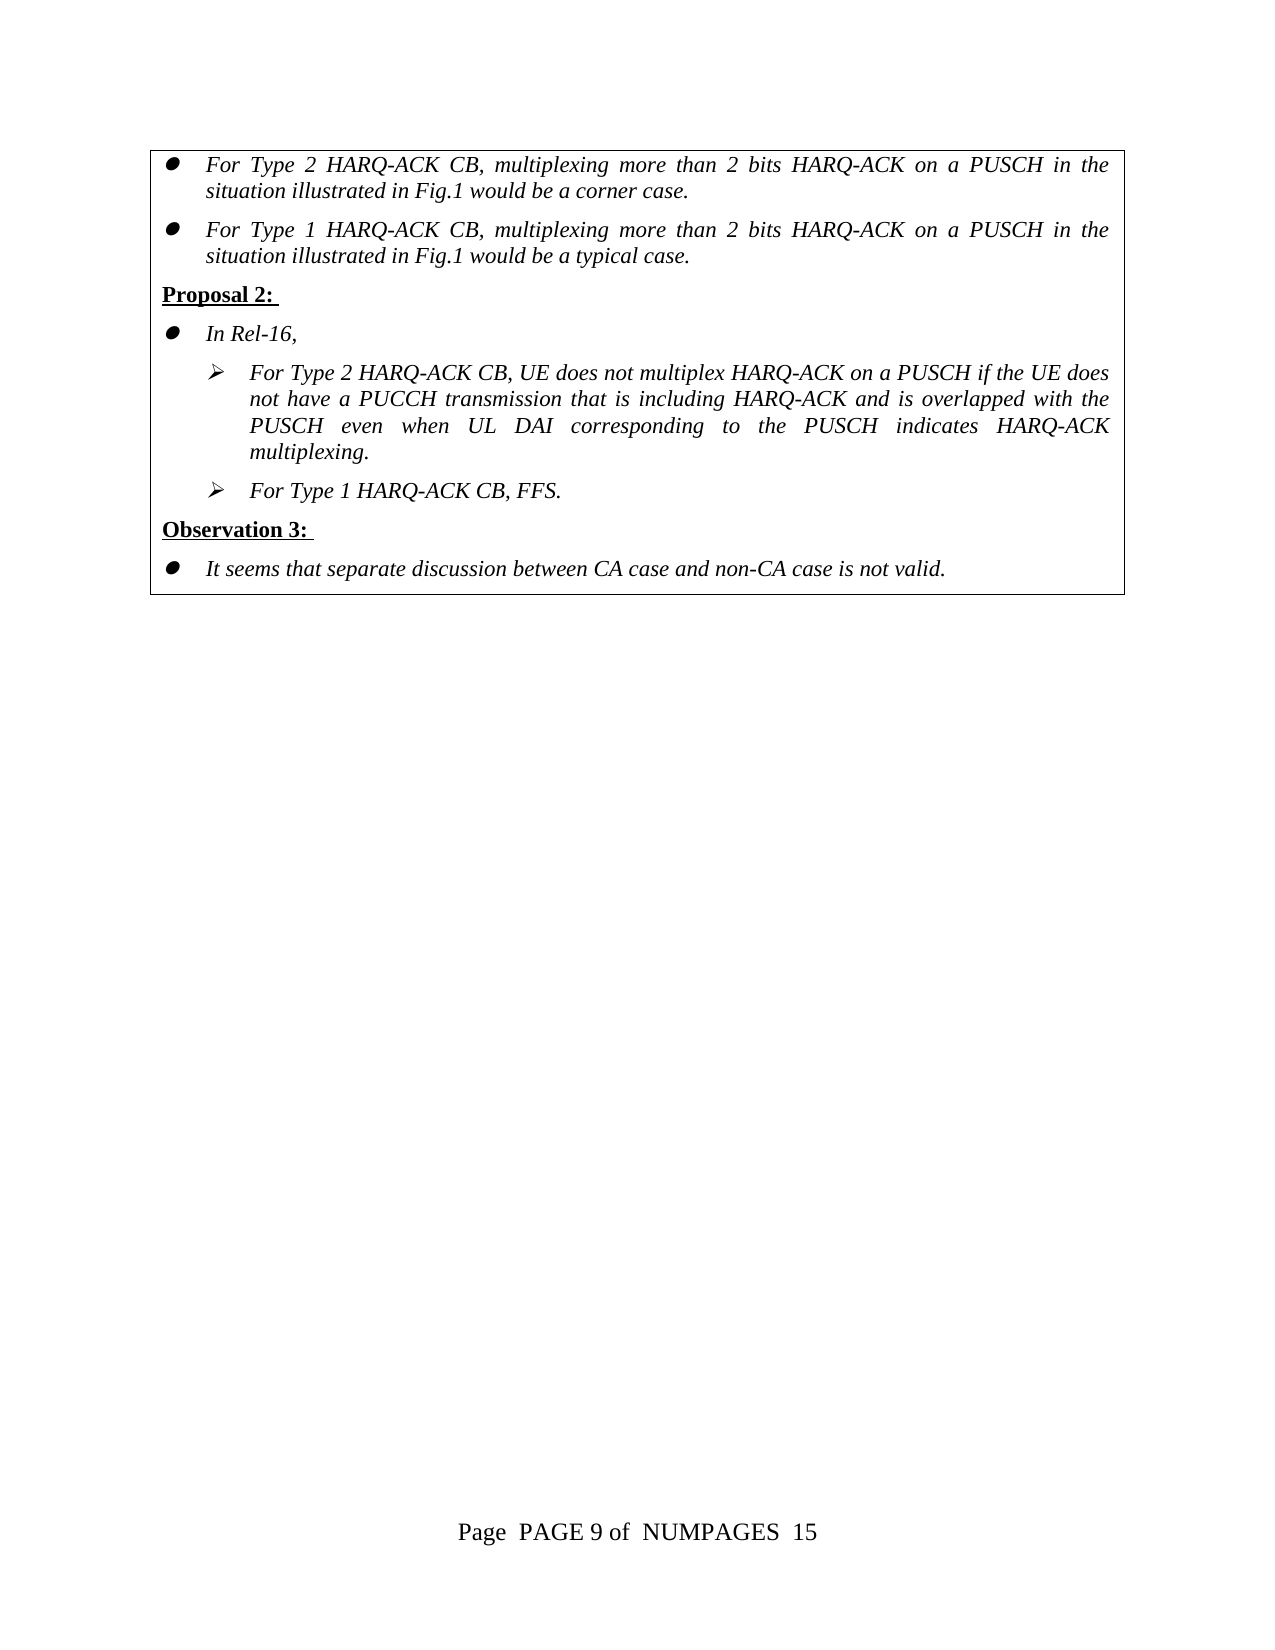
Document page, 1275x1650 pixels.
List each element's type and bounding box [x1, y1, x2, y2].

table_header [151, 151, 1124, 594]
